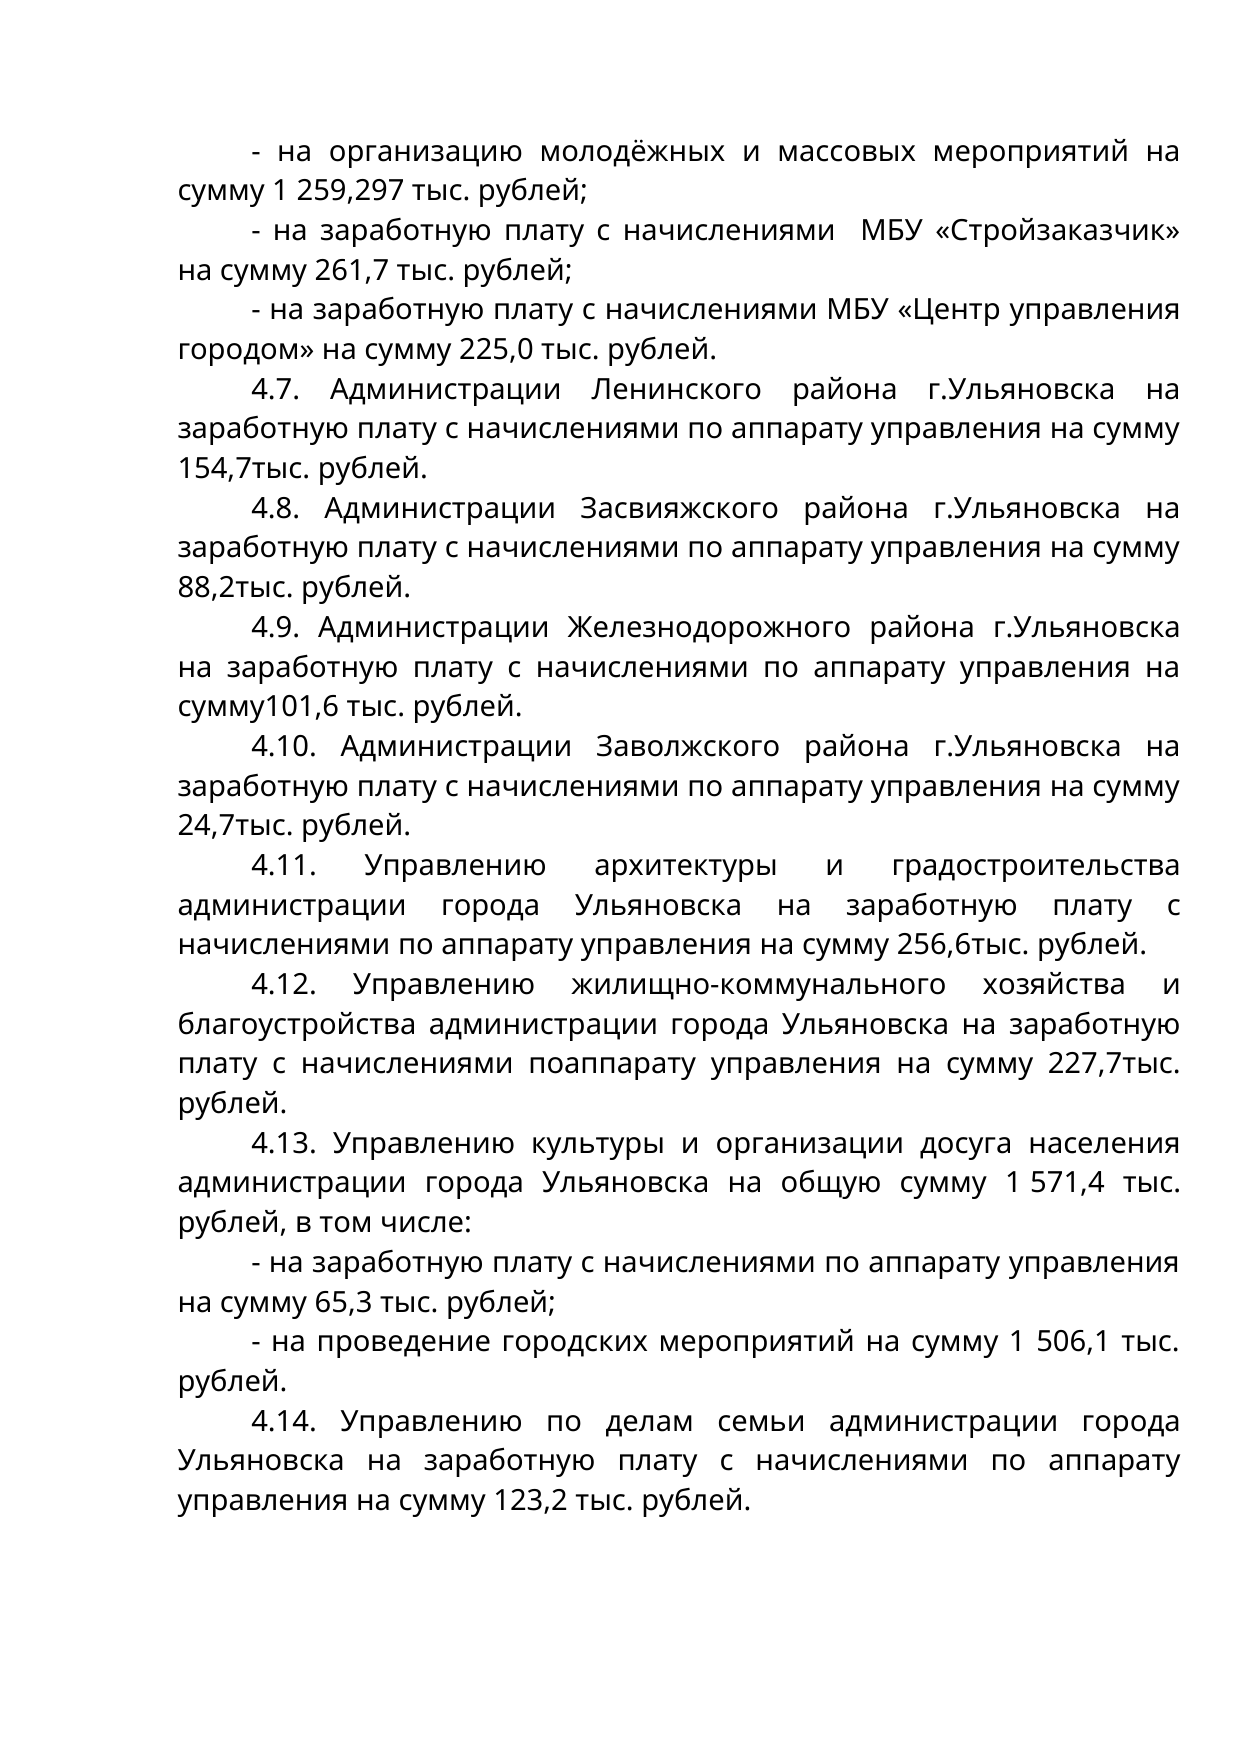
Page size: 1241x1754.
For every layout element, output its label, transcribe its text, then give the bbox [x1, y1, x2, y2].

text 4.13. Управлению культуры и организации досуга населения администрации города Ульяновска на общую сумму 1 571,4 тыс. рублей, в том числе: [177, 1122, 1181, 1241]
text 4.8. Администрации Засвияжского района г.Ульяновска на заработную плату с начислениями по аппарату управления на сумму 88,2тыс. рублей. [177, 487, 1181, 606]
text 4.11. Управлению архитектуры и градостроительства администрации города Ульяновска на заработную плату с начислениями по аппарату управления на сумму 256,6тыс. рублей. [177, 844, 1181, 963]
text - на заработную плату с начислениями МБУ «Центр управления городом» на сумму 225,0 тыс. рублей. [177, 289, 1181, 368]
text 4.7. Администрации Ленинского района г.Ульяновска на заработную плату с начислениями по аппарату управления на сумму 154,7тыс. рублей. [177, 368, 1181, 487]
text - на организацию молодёжных и массовых мероприятий на сумму 1 259,297 тыс. рублей; [177, 130, 1181, 209]
text 4.10. Администрации Заволжского района г.Ульяновска на заработную плату с начислениями по аппарату управления на сумму 24,7тыс. рублей. [177, 725, 1181, 844]
text - на проведение городских мероприятий на сумму 1 506,1 тыс. рублей. [177, 1321, 1181, 1400]
text - на заработную плату с начислениями МБУ «Стройзаказчик» на сумму 261,7 тыс. рублей; [177, 209, 1181, 289]
text 4.14. Управлению по делам семьи администрации города Ульяновска на заработную плату с начислениями по аппарату управления на сумму 123,2 тыс. рублей. [177, 1400, 1181, 1519]
text 4.9. Администрации Железнодорожного района г.Ульяновска на заработную плату с начислениями по аппарату управления на сумму101,6 тыс. рублей. [177, 606, 1181, 725]
text - на заработную плату с начислениями по аппарату управления на сумму 65,3 тыс. рублей; [177, 1241, 1181, 1321]
text 4.12. Управлению жилищно-коммунального хозяйства и благоустройства администрации города Ульяновска на заработную плату с начислениями поаппарату управления на сумму 227,7тыс. рублей. [177, 963, 1181, 1122]
